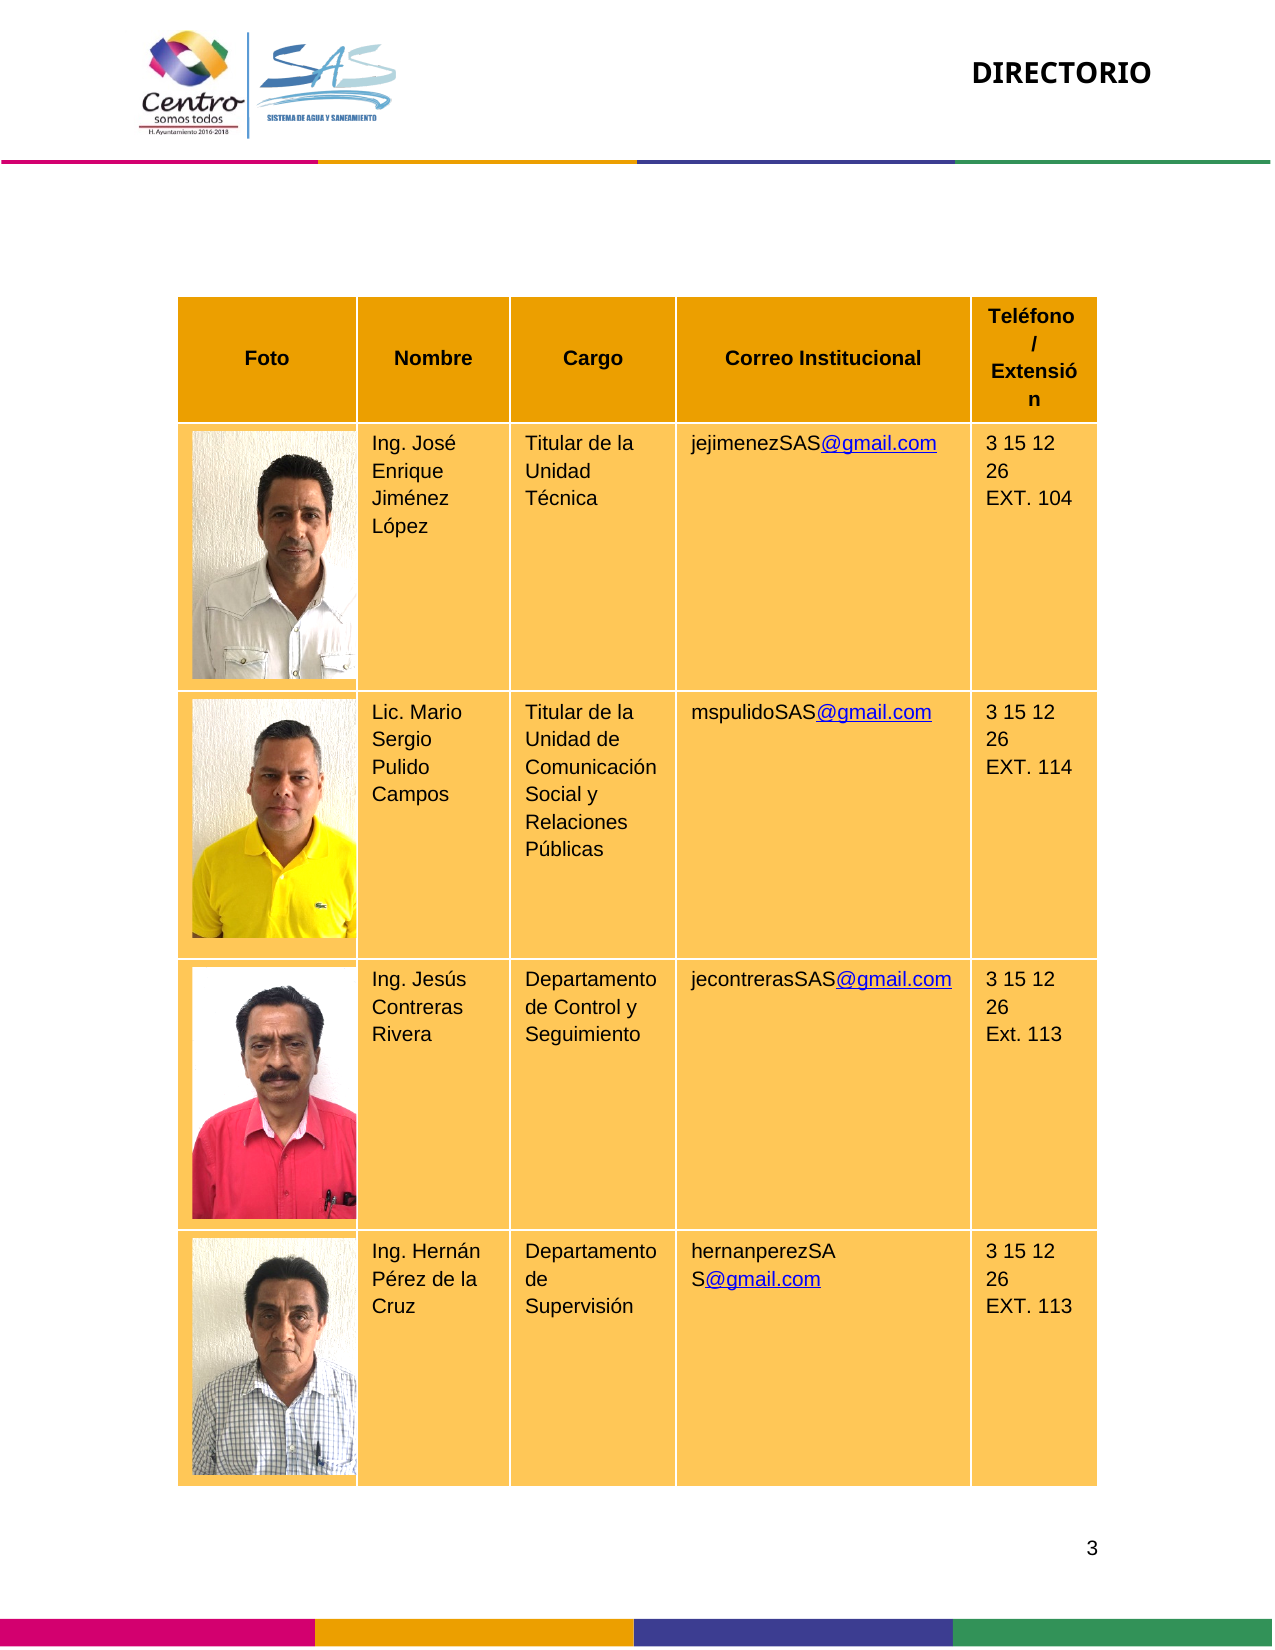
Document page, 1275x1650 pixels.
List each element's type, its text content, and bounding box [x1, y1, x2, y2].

table_header Correo Institucional [677, 297, 970, 422]
picture [192, 967, 357, 1219]
table_cell Ing. Hernán Pérez de la Cruz [358, 1231, 509, 1486]
table_header Cargo [511, 297, 675, 422]
table_cell [178, 692, 356, 958]
table_cell [178, 1231, 356, 1486]
picture [125, 30, 248, 135]
table_header Teléfono / Extensión [972, 297, 1097, 422]
table_cell Departamento de Supervisión [511, 1231, 675, 1486]
picture [192, 699, 357, 938]
table_cell 3 15 12 26 EXT. 104 [972, 424, 1097, 690]
picture [192, 1238, 357, 1475]
table_header Nombre [358, 297, 509, 422]
table_cell jejimenezSAS@gmail.com [677, 424, 970, 690]
picture [192, 431, 357, 679]
table_cell 3 15 12 26 EXT. 113 [972, 1231, 1097, 1486]
table_cell hernanperezSAS@gmail.com [677, 1231, 970, 1486]
table_cell Titular de la Unidad Técnica [511, 424, 675, 690]
table_cell Lic. Mario Sergio Pulido Campos [358, 692, 509, 958]
table_cell [178, 960, 356, 1229]
picture [0, 160, 1271, 164]
table_cell Ing. José Enrique Jiménez López [358, 424, 509, 690]
picture [256, 44, 396, 121]
table_cell Ing. Jesús Contreras Rivera [358, 960, 509, 1229]
table_cell jecontrerasSAS@gmail.com [677, 960, 970, 1229]
table_cell Titular de la Unidad de Comunicación Social y Relaciones Públicas [511, 692, 675, 958]
table_cell mspulidoSAS@gmail.com [677, 692, 970, 958]
table_header Foto [178, 297, 356, 422]
table_cell 3 15 12 26 Ext. 113 [972, 960, 1097, 1229]
table_cell Departamento de Control y Seguimiento [511, 960, 675, 1229]
table_cell 3 15 12 26 EXT. 114 [972, 692, 1097, 958]
table_cell [178, 424, 356, 690]
